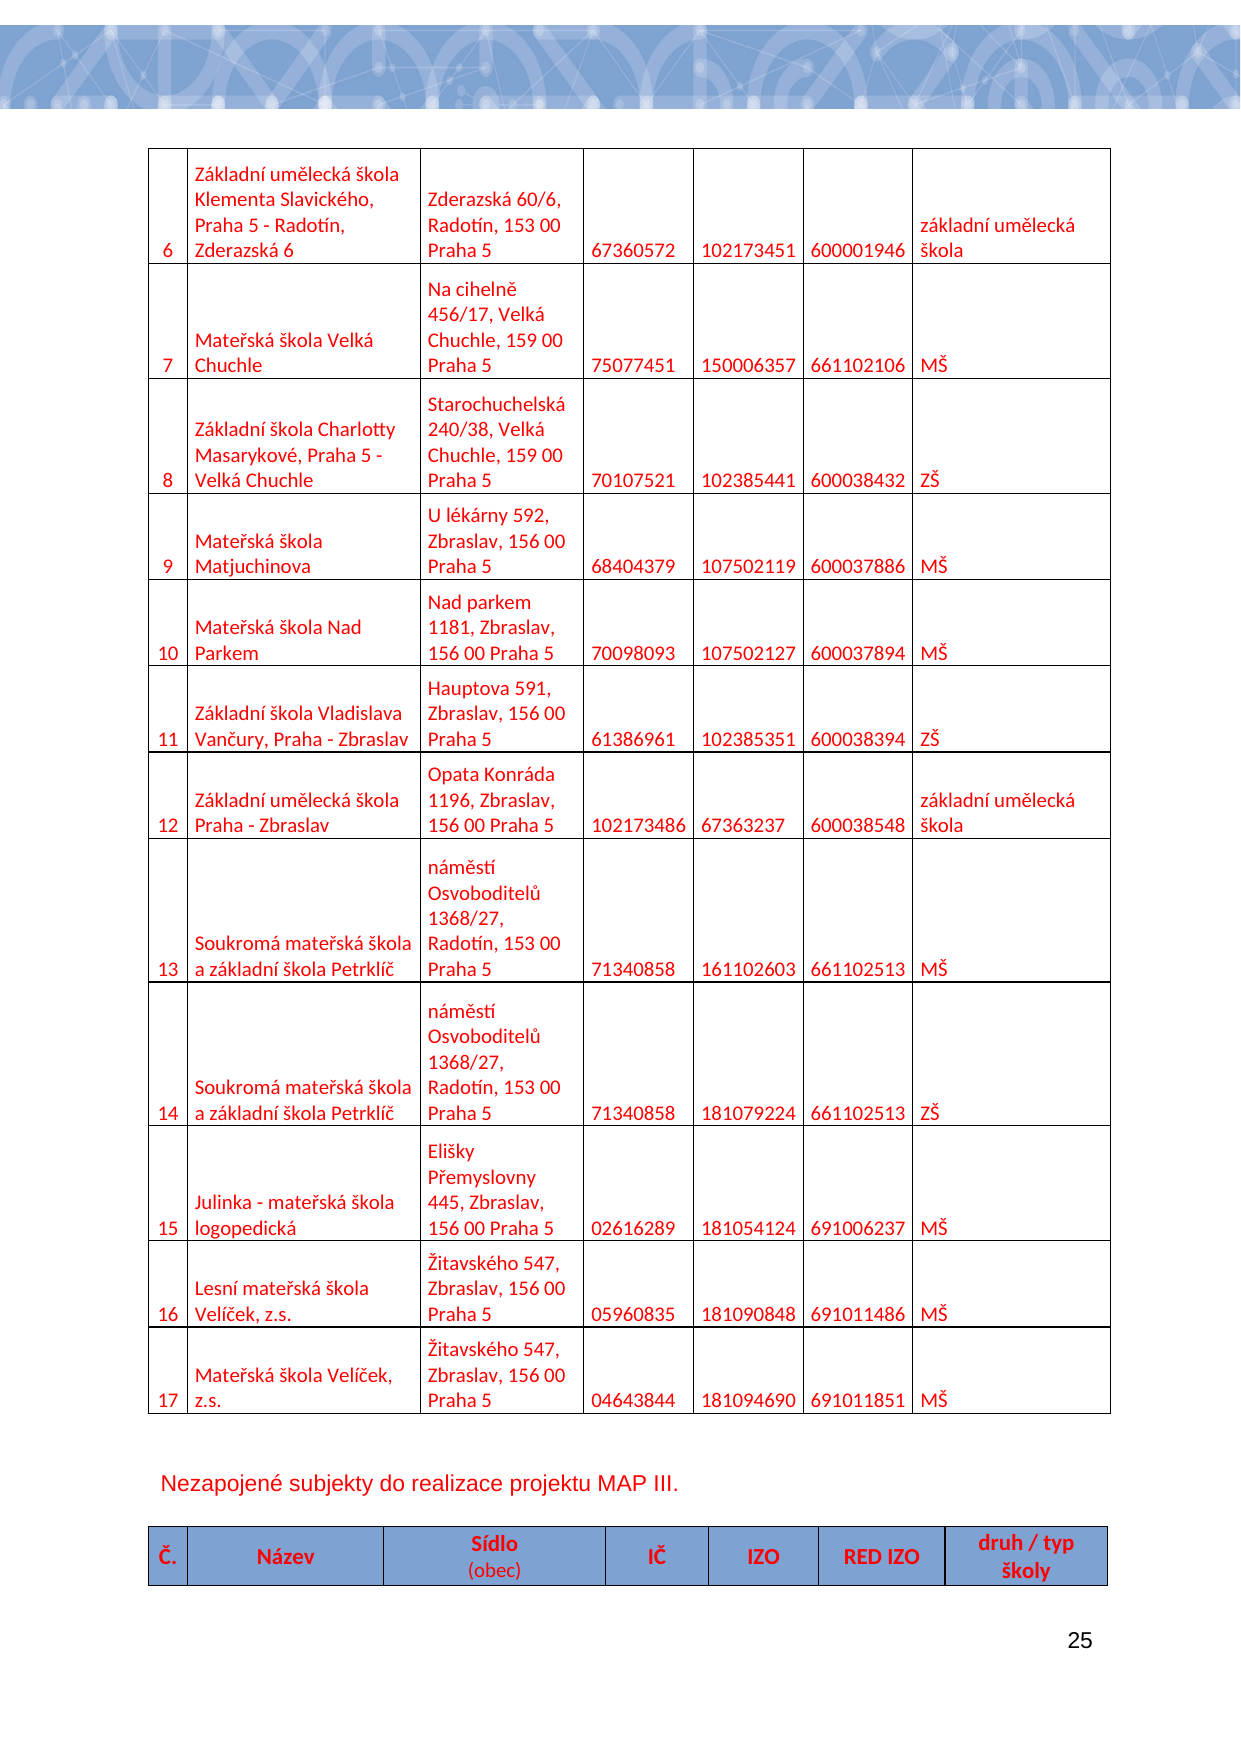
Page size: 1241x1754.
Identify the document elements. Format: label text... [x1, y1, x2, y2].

table_cell základní umělecká škola [913, 149, 1110, 263]
table_cell Žitavského 547, Zbraslav, 156 00 Praha 5 [421, 1241, 583, 1326]
table_cell 181094690 [694, 1328, 803, 1413]
table_cell náměstí Osvoboditelů 1368/27, Radotín, 153 00 Praha 5 [421, 839, 583, 981]
table_cell Na cihelně 456/17, Velká Chuchle, 159 00 Praha 5 [421, 264, 583, 378]
table_cell 102173486 [584, 753, 693, 838]
table_cell 71340858 [584, 983, 693, 1125]
table_cell MŠ [913, 1241, 1110, 1326]
table_cell MŠ [913, 494, 1110, 579]
table_header Název [188, 1527, 383, 1585]
table_cell Zderazská 60/6, Radotín, 153 00 Praha 5 [421, 149, 583, 263]
table_cell 161102603 [694, 839, 803, 981]
table_cell 10 [149, 580, 187, 665]
table_cell 67363237 [694, 753, 803, 838]
table_header Č. [149, 1527, 187, 1585]
table_cell 181054124 [694, 1126, 803, 1240]
table_cell Základní škola Vladislava Vančury, Praha - Zbraslav [188, 666, 420, 751]
table_cell U lékárny 592, Zbraslav, 156 00 Praha 5 [421, 494, 583, 579]
table_cell 102385441 [694, 379, 803, 493]
picture [0, 25, 1241, 109]
table_cell 71340858 [584, 839, 693, 981]
table_cell Soukromá mateřská škola a základní škola Petrklíč [188, 983, 420, 1125]
table_cell 107502119 [694, 494, 803, 579]
table_cell 04643844 [584, 1328, 693, 1413]
table_cell 600038432 [804, 379, 912, 493]
table_cell MŠ [913, 264, 1110, 378]
table_cell MŠ [913, 1126, 1110, 1240]
table_cell 13 [149, 839, 187, 981]
table_cell Soukromá mateřská škola a základní škola Petrklíč [188, 839, 420, 981]
table_cell 68404379 [584, 494, 693, 579]
table_cell 600037894 [804, 580, 912, 665]
table_cell Žitavského 547, Zbraslav, 156 00 Praha 5 [421, 1328, 583, 1413]
table_cell Základní umělecká škola Klementa Slavického, Praha 5 - Radotín, Zderazská 6 [188, 149, 420, 263]
table_cell Mateřská škola Velíček, z.s. [188, 1328, 420, 1413]
text Nezapojené subjekty do realizace projektu MAP III. [148, 1470, 1093, 1496]
table_cell Julinka - mateřská škola logopedická [188, 1126, 420, 1240]
table_cell 05960835 [584, 1241, 693, 1326]
table_cell 600001946 [804, 149, 912, 263]
table_cell 16 [149, 1241, 187, 1326]
table_cell 102385351 [694, 666, 803, 751]
table_cell Základní škola Charlotty Masarykové, Praha 5 - Velká Chuchle [188, 379, 420, 493]
table_cell 661102513 [804, 983, 912, 1125]
table_cell ZŠ [913, 983, 1110, 1125]
table_cell náměstí Osvoboditelů 1368/27, Radotín, 153 00 Praha 5 [421, 983, 583, 1125]
table_cell MŠ [913, 1328, 1110, 1413]
table_cell 70107521 [584, 379, 693, 493]
table_cell 107502127 [694, 580, 803, 665]
table_cell Mateřská škola Matjuchinova [188, 494, 420, 579]
table_cell 661102513 [804, 839, 912, 981]
table_header RED IZO [819, 1527, 944, 1585]
table_cell základní umělecká škola [913, 753, 1110, 838]
table_cell 02616289 [584, 1126, 693, 1240]
table_cell 12 [149, 753, 187, 838]
table_cell 9 [149, 494, 187, 579]
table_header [946, 1527, 1107, 1585]
table_cell Mateřská škola Nad Parkem [188, 580, 420, 665]
table_cell Základní umělecká škola Praha - Zbraslav [188, 753, 420, 838]
table_cell 691011486 [804, 1241, 912, 1326]
table_cell 102173451 [694, 149, 803, 263]
table_cell Hauptova 591, Zbraslav, 156 00 Praha 5 [421, 666, 583, 751]
table_cell 8 [149, 379, 187, 493]
table_header Sídlo (obec) [384, 1527, 605, 1585]
table_cell Elišky Přemyslovny 445, Zbraslav, 156 00 Praha 5 [421, 1126, 583, 1240]
table_cell 600037886 [804, 494, 912, 579]
table_cell 181090848 [694, 1241, 803, 1326]
table_cell 15 [149, 1126, 187, 1240]
table_cell Lesní mateřská škola Velíček, z.s. [188, 1241, 420, 1326]
table_cell 67360572 [584, 149, 693, 263]
table_cell 600038394 [804, 666, 912, 751]
table_cell 6 [149, 149, 187, 263]
table_cell ZŠ [913, 379, 1110, 493]
table_cell 181079224 [694, 983, 803, 1125]
table_cell ZŠ [913, 666, 1110, 751]
table_cell 661102106 [804, 264, 912, 378]
table_cell 75077451 [584, 264, 693, 378]
table_cell MŠ [913, 839, 1110, 981]
table_cell 11 [149, 666, 187, 751]
table_cell 691006237 [804, 1126, 912, 1240]
table_cell Opata Konráda 1196, Zbraslav, 156 00 Praha 5 [421, 753, 583, 838]
table_cell 17 [149, 1328, 187, 1413]
table_cell 600038548 [804, 753, 912, 838]
table_cell MŠ [913, 580, 1110, 665]
table_cell Mateřská škola Velká Chuchle [188, 264, 420, 378]
table_cell 150006357 [694, 264, 803, 378]
table_cell 14 [149, 983, 187, 1125]
table_cell Starochuchelská 240/38, Velká Chuchle, 159 00 Praha 5 [421, 379, 583, 493]
table_header IZO [709, 1527, 818, 1585]
table_cell 70098093 [584, 580, 693, 665]
table_cell 691011851 [804, 1328, 912, 1413]
table_cell 7 [149, 264, 187, 378]
table_header IČ [606, 1527, 708, 1585]
table_cell 61386961 [584, 666, 693, 751]
table_cell Nad parkem 1181, Zbraslav, 156 00 Praha 5 [421, 580, 583, 665]
